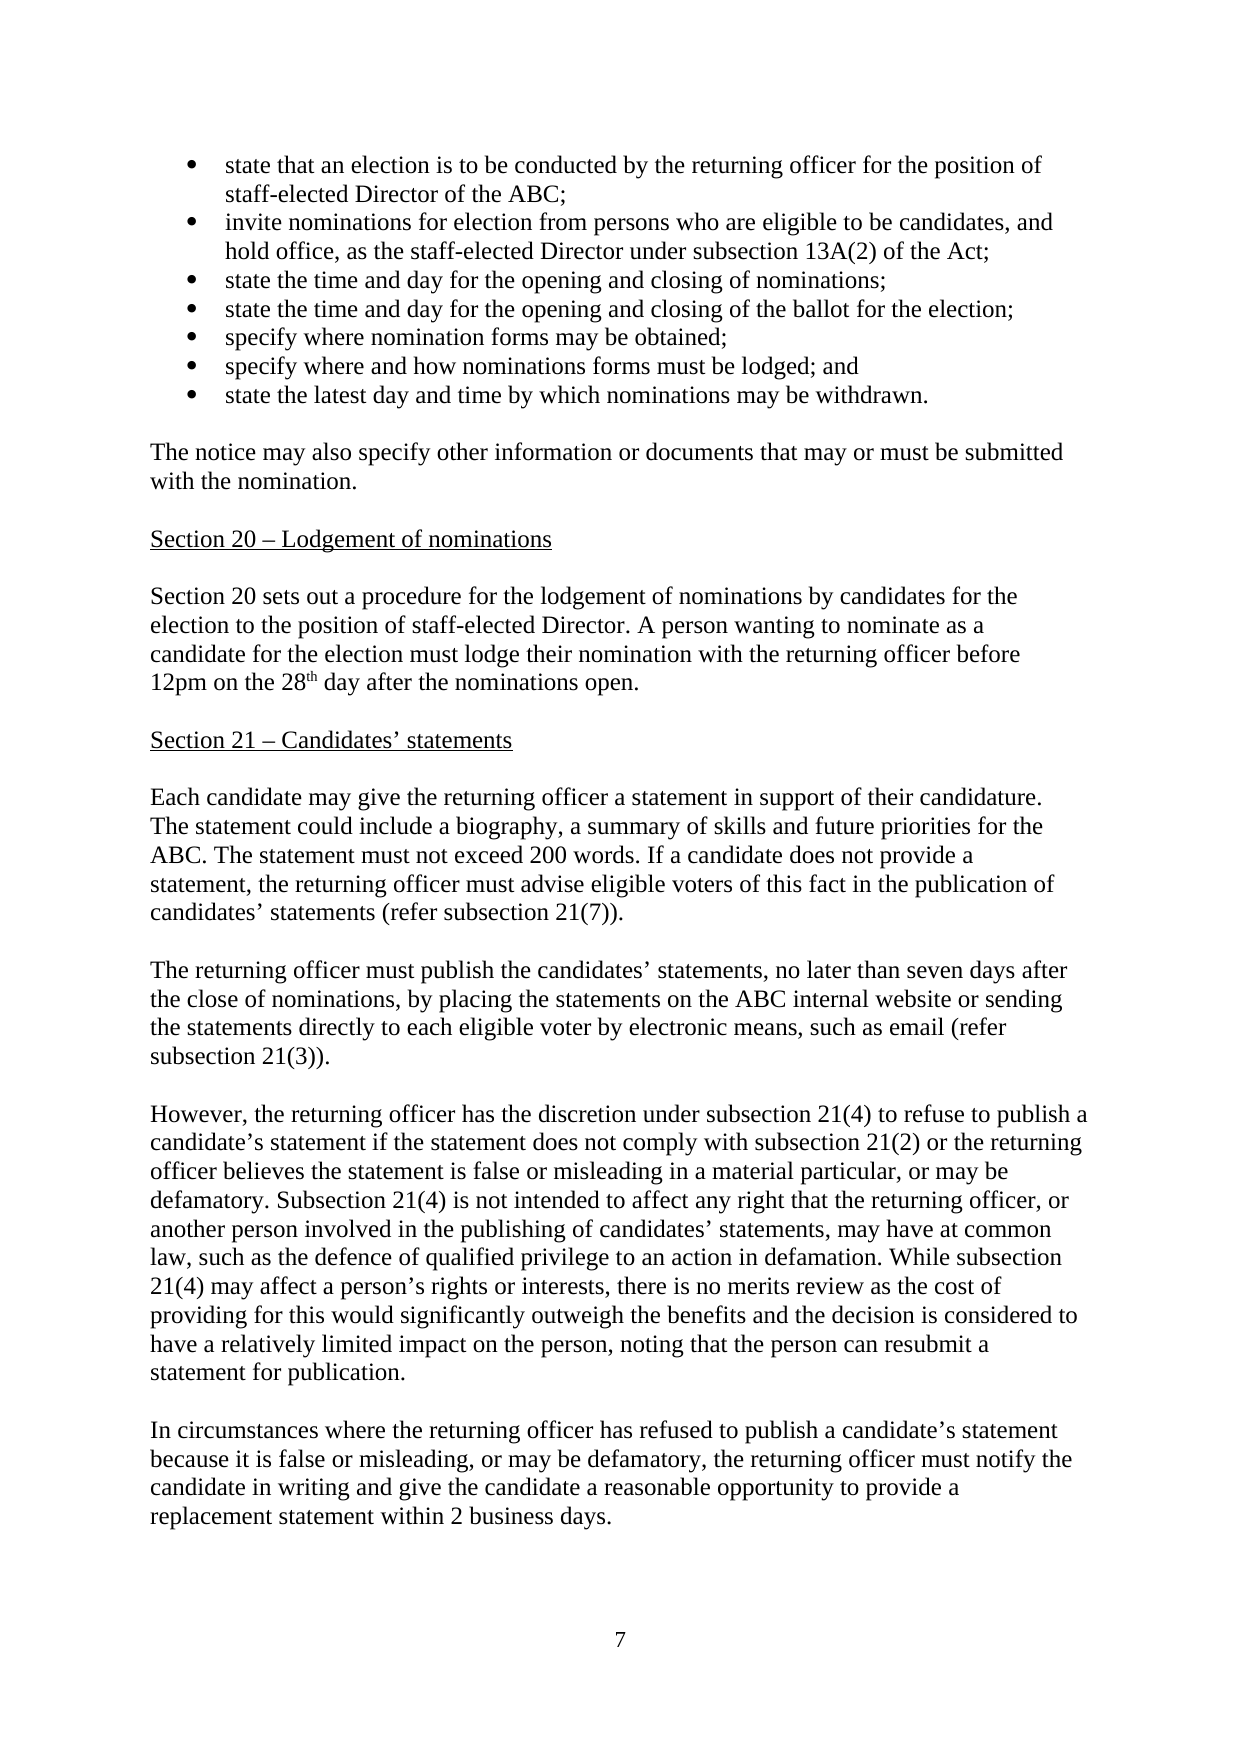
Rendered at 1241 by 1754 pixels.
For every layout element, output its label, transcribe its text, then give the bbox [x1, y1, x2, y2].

list invite nominations for election from persons who are eligible to be candidates, and hold office, as the staff-elected Director under subsection 13A(2) of the Act; [187, 207, 1081, 265]
text Each candidate may give the returning officer a statement in support of their candidature. The statement could include a biography, a summary of skills and future priorities for the ABC. The statement must not exceed 200 words. If a candidate does not provide a statement, the returning officer must advise eligible voters of this fact in the publication of candidates’ statements (refer subsection 21(7)). [150, 782, 1081, 926]
text Section 20 – Lodgement of nominations [150, 524, 1081, 552]
list state that an election is to be conducted by the returning officer for the position of staff-elected Director of the ABC; [187, 150, 1081, 207]
list specify where and how nominations forms must be lodged; and [187, 351, 1081, 380]
text Section 21 – Candidates’ statements [150, 725, 1081, 754]
list state the time and day for the opening and closing of the ballot for the election; [187, 294, 1081, 322]
text In circumstances where the returning officer has refused to publish a candidate’s statement because it is false or misleading, or may be defamatory, the returning officer must notify the candidate in writing and give the candidate a reasonable opportunity to provide a replacement statement within 2 business days. [150, 1415, 1081, 1530]
text However, the returning officer has the discretion under subsection 21(4) to refuse to publish a candidate’s statement if the statement does not comply with subsection 21(2) or the returning officer believes the statement is false or misleading in a material particular, or may be defamatory. Subsection 21(4) is not intended to affect any right that the returning officer, or another person involved in the publishing of candidates’ statements, may have at common law, such as the defence of qualified privilege to an action in defamation. While subsection 21(4) may affect a person’s rights or interests, there is no merits review as the cost of providing for this would significantly outweigh the benefits and the decision is considered to have a relatively limited impact on the person, noting that the person can resubmit a statement for publication. [150, 1099, 1090, 1386]
text The returning officer must publish the candidates’ statements, no later than seven days after the close of nominations, by placing the statements on the ABC internal website or sending the statements directly to each eligible voter by electronic means, such as email (refer subsection 21(3)). [150, 955, 1081, 1070]
text Section 20 sets out a procedure for the lodgement of nominations by candidates for the election to the position of staff-elected Director. A person wanting to nominate as a candidate for the election must lodge their nomination with the returning officer before 12pm on the 28th day after the nominations open. [150, 581, 1081, 696]
list state the time and day for the opening and closing of nominations; [187, 265, 1081, 294]
text The notice may also specify other information or documents that may or must be submitted with the nomination. [150, 437, 1081, 495]
list specify where nomination forms may be obtained; [187, 322, 1081, 351]
list state the latest day and time by which nominations may be withdrawn. [187, 380, 1081, 409]
